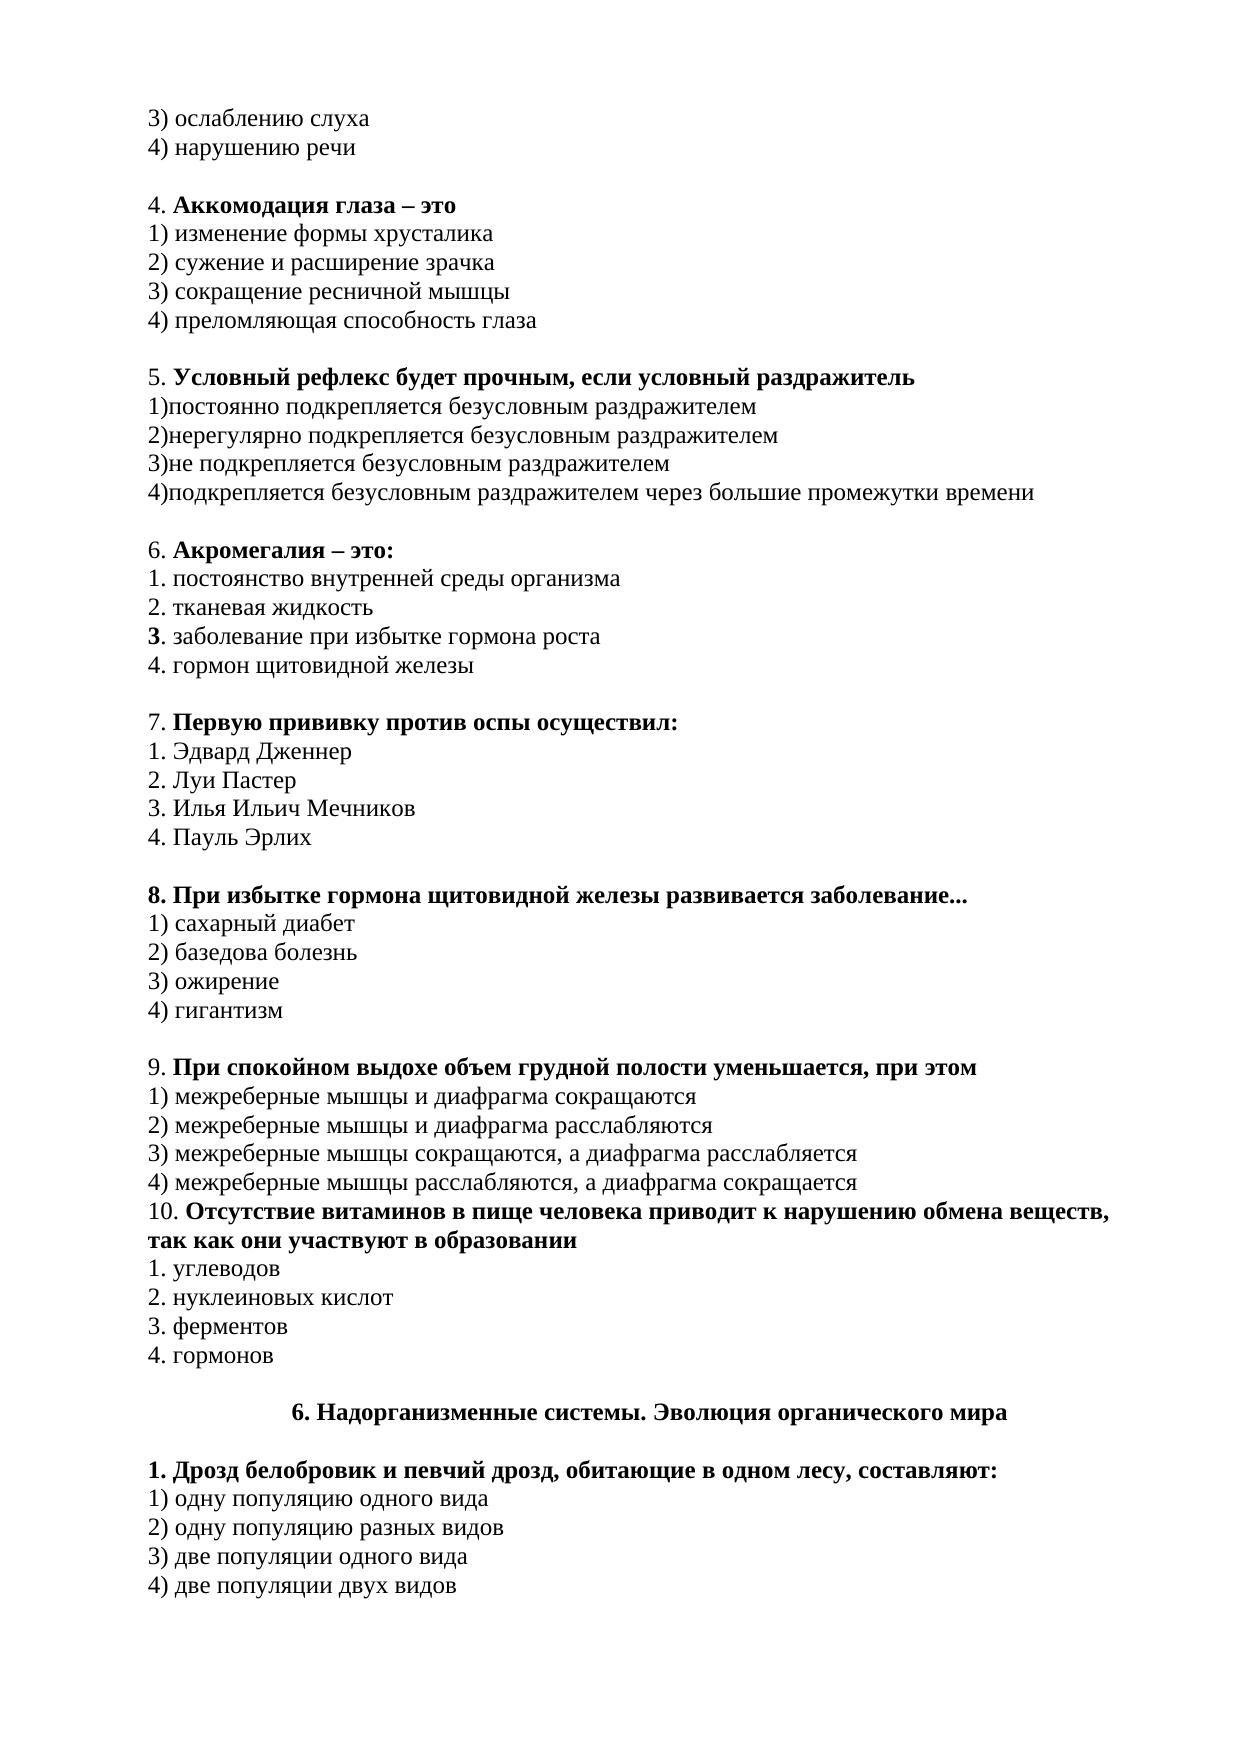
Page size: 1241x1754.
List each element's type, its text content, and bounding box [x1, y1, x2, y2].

text 1. Эдвард Дженнер [148, 736, 1152, 765]
text 2) базедова болезнь [148, 937, 1152, 966]
text 4. Аккомодация глаза – это 1) изменение формы хрусталика [148, 190, 1152, 247]
text 3. Илья Ильич Мечников [148, 793, 1152, 822]
text 4) гигантизм [148, 995, 1152, 1023]
text 5. Условный рефлекс будет прочным, если условный раздражитель [148, 362, 1152, 391]
text 4. Пауль Эрлих [148, 822, 1152, 851]
text 2)нерегулярно подкрепляется безусловным раздражителем [148, 420, 1152, 448]
text 10. Отсутствие витаминов в пище человека приводит к нарушению обмена веществ, так как они участвуют в образовании [148, 1196, 1152, 1253]
text 8. При избытке гормона щитовидной железы развивается заболевание... [148, 880, 1152, 908]
text 4) нарушению речи [148, 132, 1152, 161]
text 2) межреберные мышцы и диафрагма расслабляются [148, 1110, 1152, 1138]
text 4)подкрепляется безусловным раздражителем через большие промежутки времени [148, 477, 1152, 506]
text 3) две популяции одного вида [148, 1541, 1152, 1570]
text 3) ожирение [148, 966, 1152, 995]
text 4) две популяции двух видов [148, 1570, 1152, 1598]
text 2) сужение и расширение зрачка 3) сокращение ресничной мышцы [148, 247, 1152, 305]
text 1. углеводов [148, 1253, 1152, 1282]
text 7. Первую прививку против оспы осуществил: [148, 707, 1152, 736]
text 9. При спокойном выдохе объем грудной полости уменьшается, при этом [148, 1052, 1152, 1081]
text 6. Акромегалия – это: [148, 535, 1152, 563]
text 3. ферментов [148, 1311, 1152, 1340]
text 4. гормонов [148, 1340, 1152, 1368]
text 2) одну популяцию разных видов [148, 1512, 1152, 1541]
text 1. Дрозд белобровик и певчий дрозд, обитающие в одном лесу, составляют: [148, 1455, 1152, 1483]
text 4) межреберные мышцы расслабляются, а диафрагма сокращается [148, 1167, 1152, 1196]
text 1)постоянно подкрепляется безусловным раздражителем [148, 391, 1152, 420]
text 6. Надорганизменные системы. Эволюция органического мира [148, 1397, 1152, 1426]
text 4. гормон щитовидной железы [148, 650, 1152, 678]
text 1) сахарный диабет [148, 908, 1152, 937]
text 3) межреберные мышцы сокращаются, а диафрагма расслабляется [148, 1138, 1152, 1167]
text 1) межреберные мышцы и диафрагма сокращаются [148, 1081, 1152, 1110]
text 3) ослаблению слуха [148, 103, 1152, 132]
text 2. нуклеиновых кислот [148, 1282, 1152, 1311]
text 1) одну популяцию одного вида [148, 1483, 1152, 1512]
text 2. Луи Пастер [148, 765, 1152, 793]
text 4) преломляющая способность глаза [148, 305, 1152, 333]
text 3)не подкрепляется безусловным раздражителем [148, 448, 1152, 477]
text 1. постоянство внутренней среды организма [148, 563, 1152, 592]
text 2. тканевая жидкость [148, 592, 1152, 621]
text 3. заболевание при избытке гормона роста [148, 621, 1152, 650]
